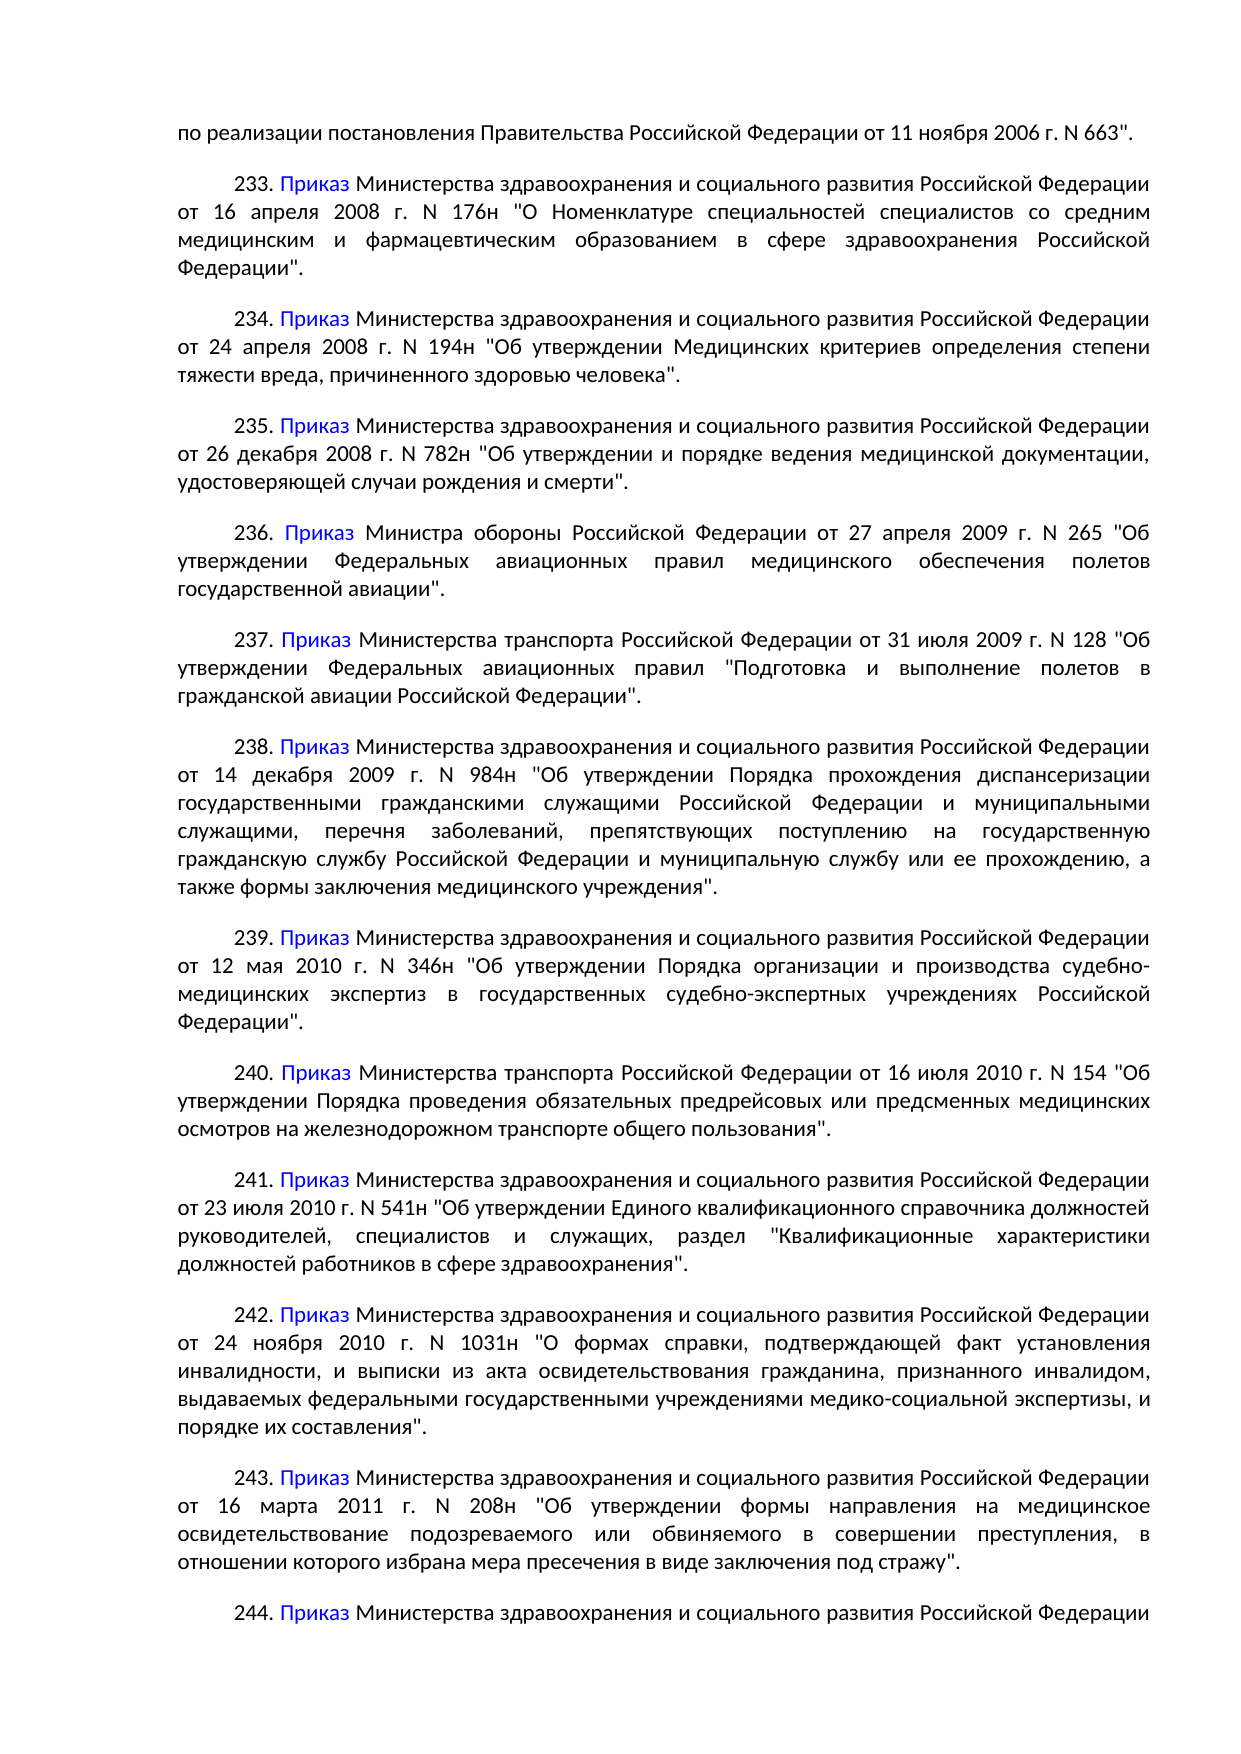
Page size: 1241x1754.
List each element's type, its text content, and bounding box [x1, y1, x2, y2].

text 239. Приказ Министерства здравоохранения и социального развития Российской Федерации от 12 мая 2010 г. N 346н "Об утверждении Порядка организации и производства судебно-медицинских экспертиз в государственных судебно-экспертных учреждениях Российской Федерации". [177, 923, 1152, 1035]
text 236. Приказ Министра обороны Российской Федерации от 27 апреля 2009 г. N 265 "Об утверждении Федеральных авиационных правил медицинского обеспечения полетов государственной авиации". [177, 518, 1152, 602]
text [177, 118, 1152, 146]
text 238. Приказ Министерства здравоохранения и социального развития Российской Федерации от 14 декабря 2009 г. N 984н "Об утверждении Порядка прохождения диспансеризации государственными гражданскими служащими Российской Федерации и муниципальными служащими, перечня заболеваний, препятствующих поступлению на государственную гражданскую службу Российской Федерации и муниципальную службу или ее прохождению, а также формы заключения медицинского учреждения". [177, 732, 1152, 900]
text 237. Приказ Министерства транспорта Российской Федерации от 31 июля 2009 г. N 128 "Об утверждении Федеральных авиационных правил "Подготовка и выполнение полетов в гражданской авиации Российской Федерации". [177, 625, 1152, 709]
text 242. Приказ Министерства здравоохранения и социального развития Российской Федерации от 24 ноября 2010 г. N 1031н "О формах справки, подтверждающей факт установления инвалидности, и выписки из акта освидетельствования гражданина, признанного инвалидом, выдаваемых федеральными государственными учреждениями медико-социальной экспертизы, и порядке их составления". [177, 1300, 1152, 1440]
text 235. Приказ Министерства здравоохранения и социального развития Российской Федерации от 26 декабря 2008 г. N 782н "Об утверждении и порядке ведения медицинской документации, удостоверяющей случаи рождения и смерти". [177, 411, 1152, 495]
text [177, 1598, 1152, 1626]
text 234. Приказ Министерства здравоохранения и социального развития Российской Федерации от 24 апреля 2008 г. N 194н "Об утверждении Медицинских критериев определения степени тяжести вреда, причиненного здоровью человека". [177, 304, 1152, 388]
text 233. Приказ Министерства здравоохранения и социального развития Российской Федерации от 16 апреля 2008 г. N 176н "О Номенклатуре специальностей специалистов со средним медицинским и фармацевтическим образованием в сфере здравоохранения Российской Федерации". [177, 169, 1152, 281]
text 240. Приказ Министерства транспорта Российской Федерации от 16 июля 2010 г. N 154 "Об утверждении Порядка проведения обязательных предрейсовых или предсменных медицинских осмотров на железнодорожном транспорте общего пользования". [177, 1058, 1152, 1142]
text 243. Приказ Министерства здравоохранения и социального развития Российской Федерации от 16 марта 2011 г. N 208н "Об утверждении формы направления на медицинское освидетельствование подозреваемого или обвиняемого в совершении преступления, в отношении которого избрана мера пресечения в виде заключения под стражу". [177, 1463, 1152, 1575]
text 241. Приказ Министерства здравоохранения и социального развития Российской Федерации от 23 июля 2010 г. N 541н "Об утверждении Единого квалификационного справочника должностей руководителей, специалистов и служащих, раздел "Квалификационные характеристики должностей работников в сфере здравоохранения". [177, 1165, 1152, 1277]
